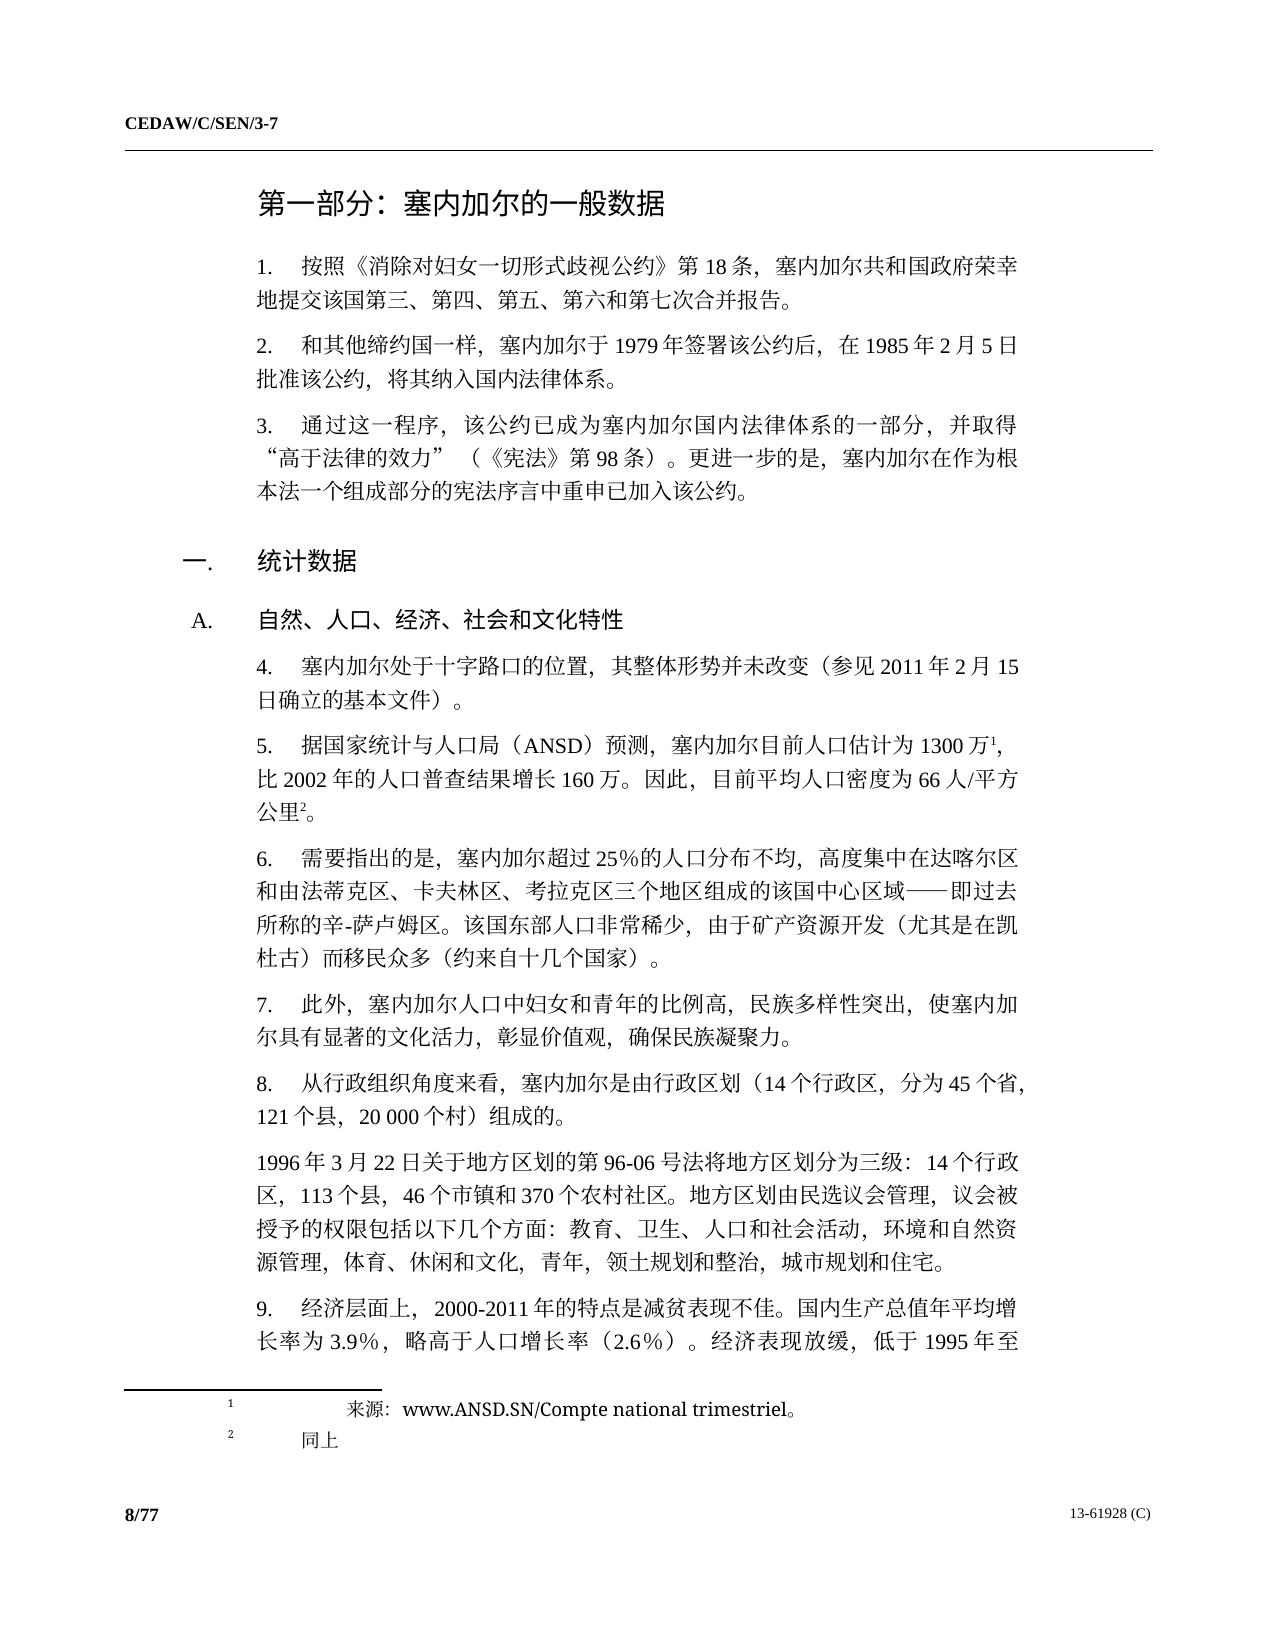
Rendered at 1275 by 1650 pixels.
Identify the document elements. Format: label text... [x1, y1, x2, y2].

text 6. 需要指出的是，塞内加尔超过25％的人口分布不均，高度集中在达喀尔区和由法蒂克区、卡夫林区、考拉克区三个地区组成的该国中心区域——即过去所称的辛-萨卢姆区。该国东部人口非常稀少，由于矿产资源开发（尤其是在凯杜古）而移民众多（约来自十几个国家）。 [256, 840, 1019, 973]
text A. 自然、人口、经济、社会和文化特性 [124, 602, 1032, 636]
text 8. 从行政组织角度来看，塞内加尔是由行政区划（14个行政区，分为45个省，121个县，20 000个村）组成的。 [256, 1065, 1019, 1131]
text 一. 统计数据 [124, 544, 1032, 577]
text 5. 据国家统计与人口局（ANSD）预测，塞内加尔目前人口估计为1300万，比2002年的人口普查结果增长160万。因此，目前平均人口密度为66人/平方公里。 [256, 727, 1019, 827]
text 1. 按照《消除对妇女一切形式歧视公约》第18条，塞内加尔共和国政府荣幸地提交该国第三、第四、第五、第六和第七次合并报告。 [256, 248, 1019, 315]
text 7. 此外，塞内加尔人口中妇女和青年的比例高，民族多样性突出，使塞内加尔具有显著的文化活力，彰显价值观，确保民族凝聚力。 [256, 986, 1019, 1052]
text 4. 塞内加尔处于十字路口的位置，其整体形势并未改变（参见确立的基本文件）。 [256, 648, 1019, 715]
text 2. 和其他缔约国一样，塞内加尔于1979年签署该公约后，在批准该公约，将其纳入国内法律体系。 [256, 327, 1019, 394]
text 关于地方区划的第96-06号法将地方区划分为三级：14个行政区，113个县，46个市镇和370个农村社区。地方区划由民选议会管理，议会被授予的权限包括以下几个方面：教育、卫生、人口和社会活动，环境和自然资源管理，体育、休闲和文化，青年，领土规划和整治，城市规划和住宅。 [256, 1144, 1019, 1277]
text 第一部分：塞内加尔的一般数据 [124, 181, 1032, 223]
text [256, 1290, 1019, 1356]
text 3. 通过这一程序，该公约已成为塞内加尔国内法律体系的一部分，并取得“高于法律的效力” （《宪法》第98条）。更进一步的是，塞内加尔在作为根本法一个组成部分的宪法序言中重申已加入该公约。 [256, 406, 1019, 506]
